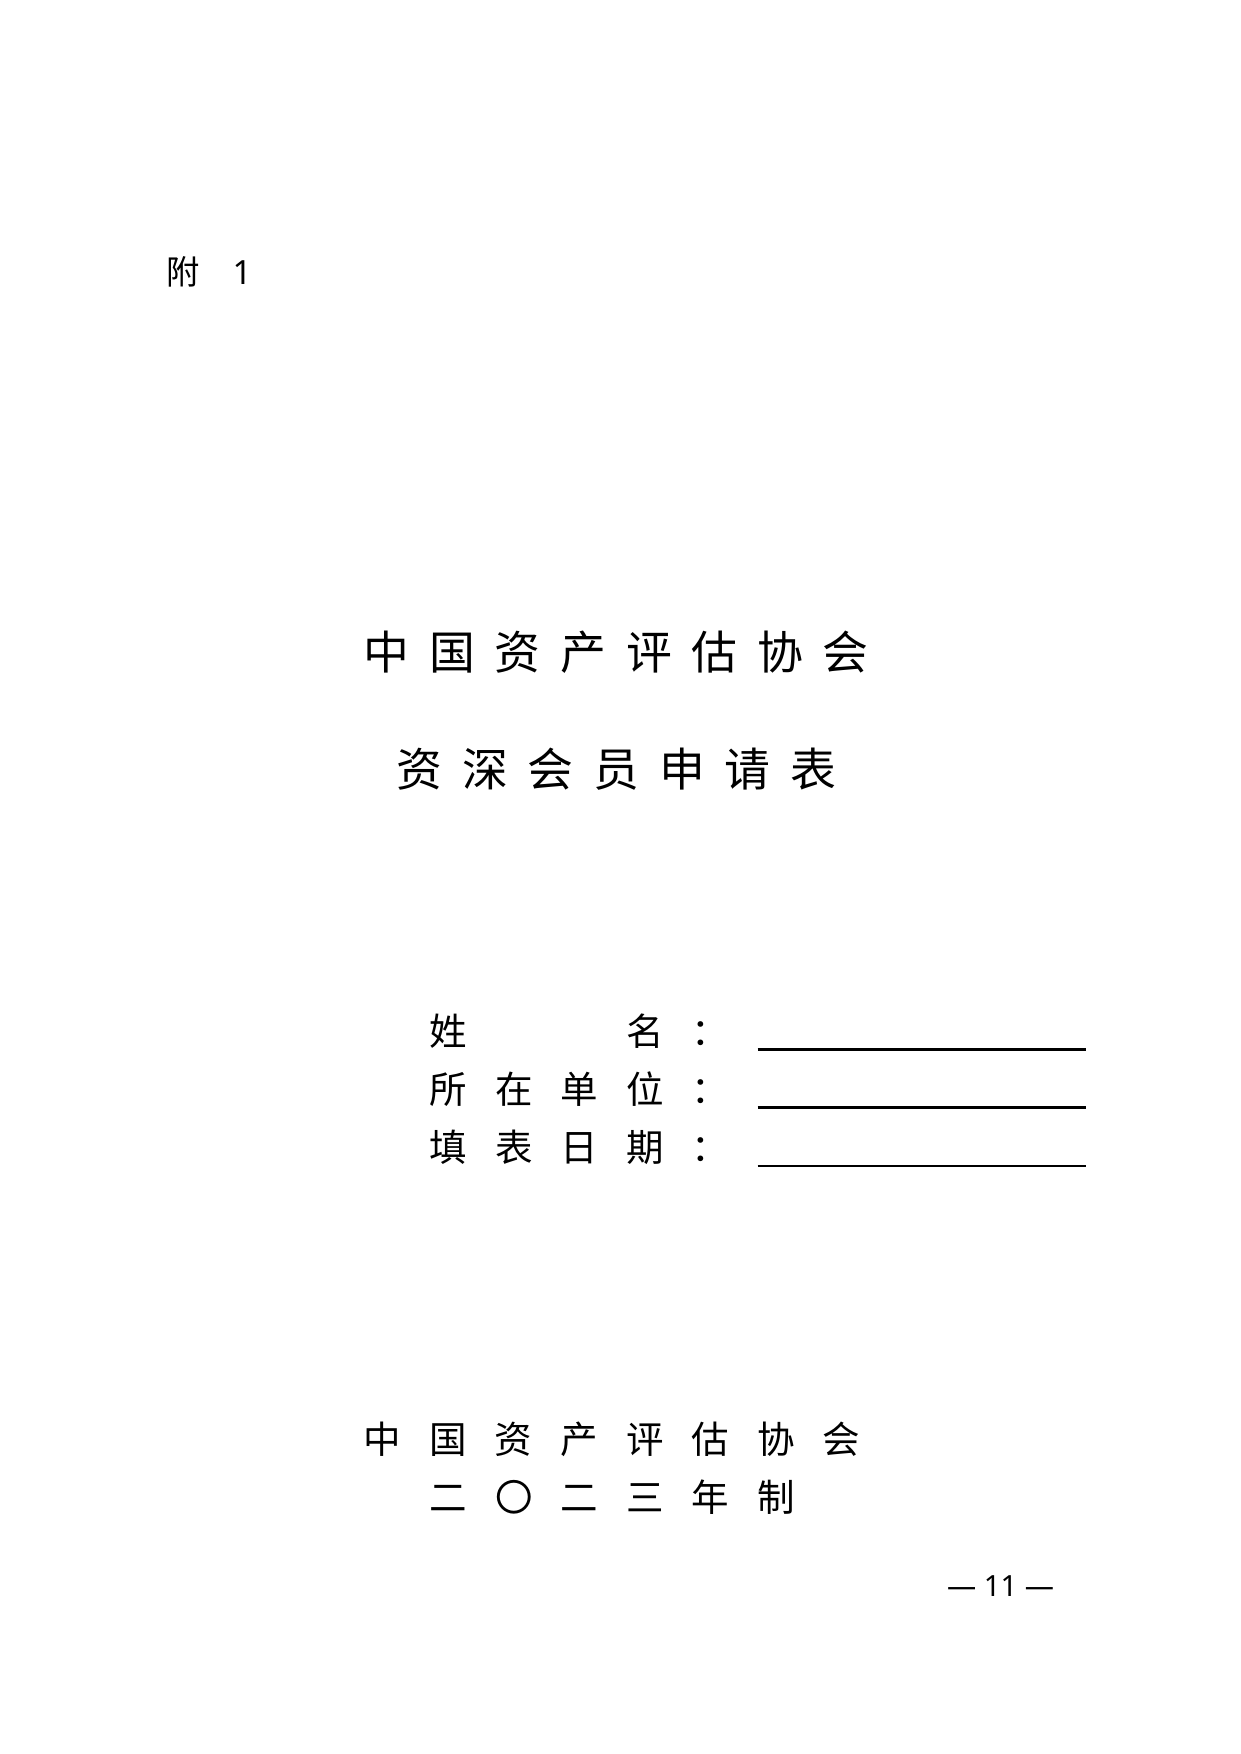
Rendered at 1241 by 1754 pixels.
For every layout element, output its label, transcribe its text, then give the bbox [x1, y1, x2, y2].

text 资深会员申请表 [167, 708, 1085, 824]
text 二〇二三年制 [167, 1466, 1085, 1524]
text 中国资产评估协会 [167, 1408, 1085, 1466]
text 姓 名： [167, 999, 1085, 1058]
text 填表日期： [167, 1116, 1085, 1174]
text 中国资产评估协会 [167, 591, 1085, 708]
text 附1 [167, 241, 1085, 299]
text 所在单位： [167, 1058, 1085, 1116]
